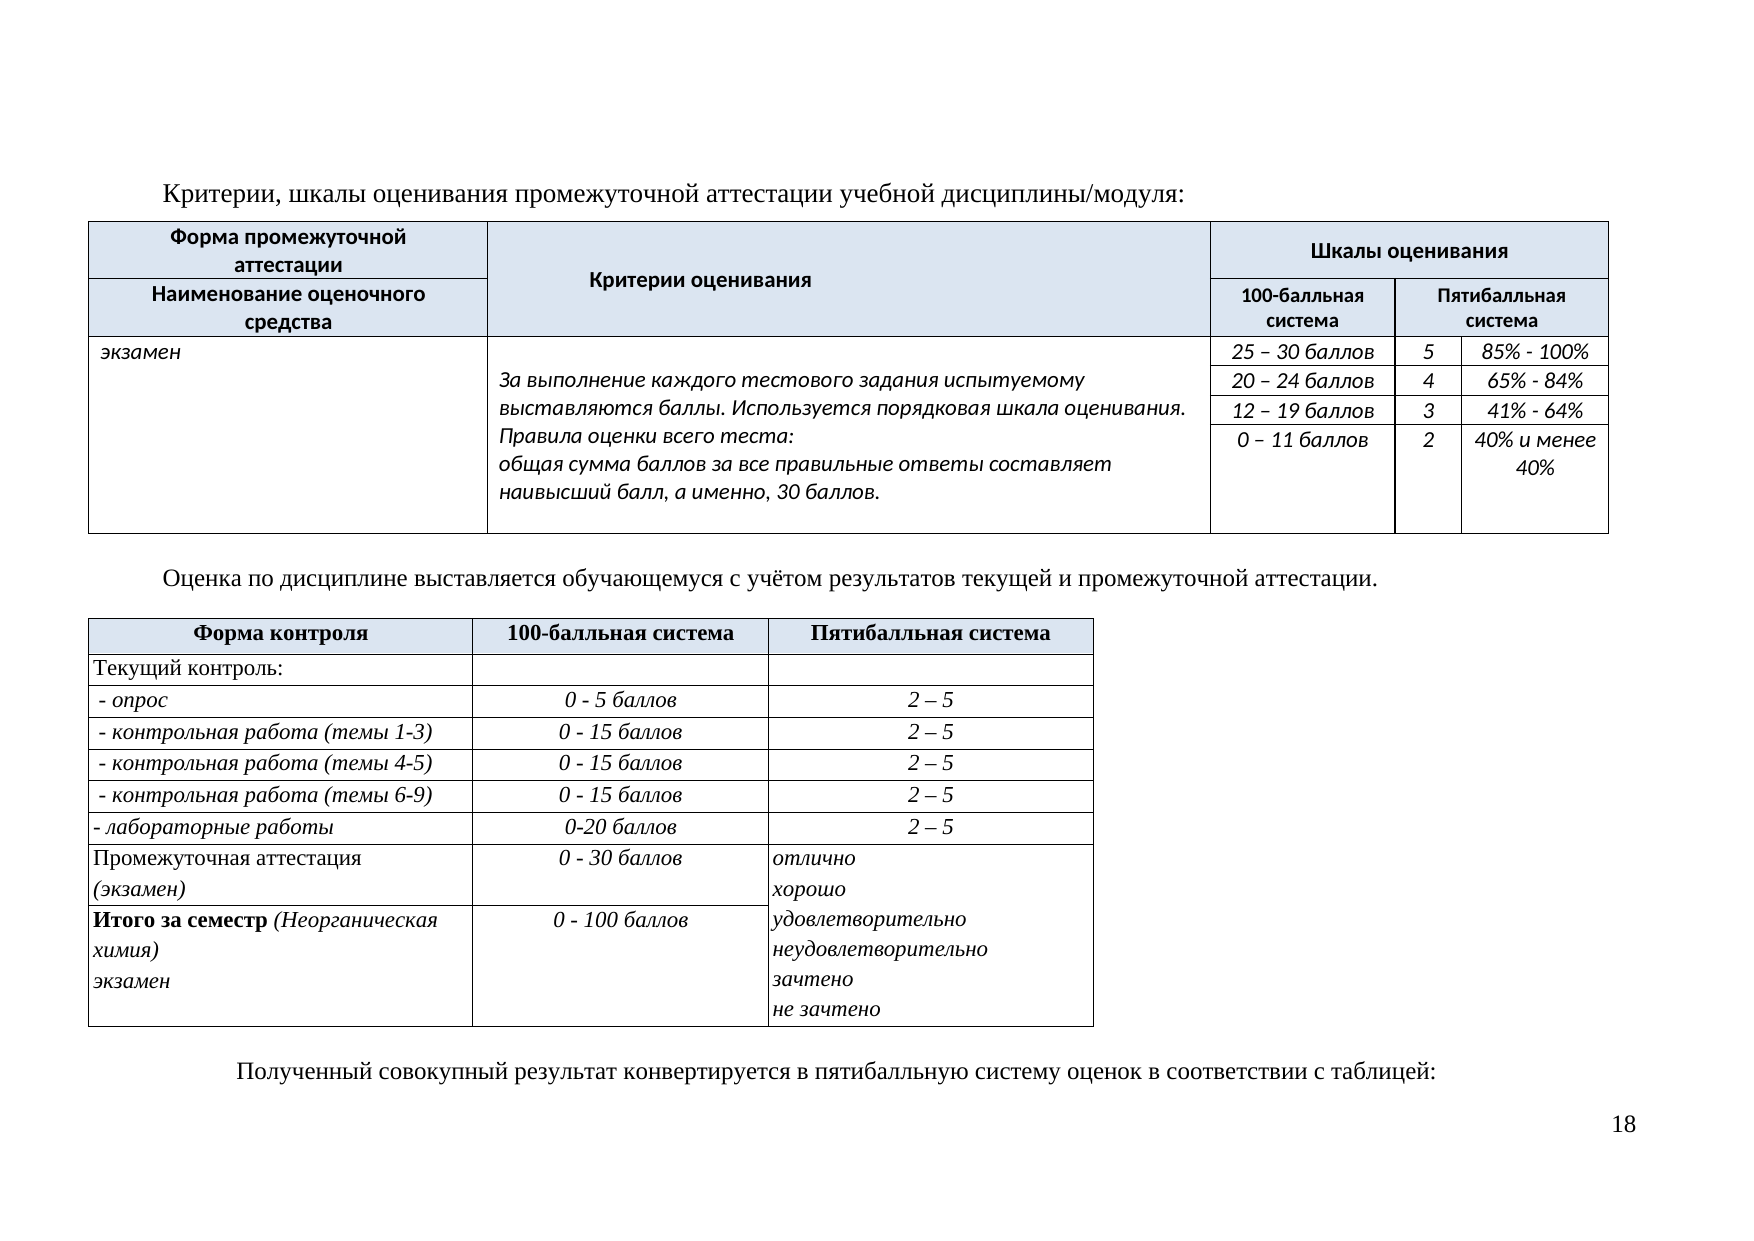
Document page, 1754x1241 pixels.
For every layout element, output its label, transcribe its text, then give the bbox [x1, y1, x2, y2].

table_cell 20 – 24 баллов [1211, 366, 1394, 395]
table_cell 2 – 5 [769, 813, 1093, 843]
table_header Форма промежуточной аттестации [89, 222, 487, 278]
table_cell отлично хорошо удовлетворительно неудовлетворительно зачтено не зачтено [769, 845, 1093, 1026]
table_cell Наименование оценочного средства [89, 279, 487, 336]
table_cell Пятибалльная система [1396, 279, 1608, 336]
table_cell 5 [1396, 337, 1461, 365]
table_cell - контрольная работа (темы 4-5) [89, 750, 472, 780]
table_header Форма контроля [89, 619, 472, 653]
table_cell 3 [1396, 396, 1461, 424]
table_cell 41% - 64% [1462, 396, 1608, 424]
table_cell - контрольная работа (темы 1-3) [89, 718, 472, 748]
table_cell 100-балльная система [1211, 279, 1394, 336]
table_cell 0 - 15 баллов [473, 718, 768, 748]
table_cell [769, 655, 1093, 685]
table_cell 2 – 5 [769, 781, 1093, 812]
list Полученный совокупный результат конвертируется в пятибалльную систему оценок в соответствии с таблицей: [89, 1056, 1636, 1085]
table_cell 4 [1396, 366, 1461, 395]
table_cell Текущий контроль: [89, 655, 472, 685]
table_header 100-балльная система [473, 619, 768, 653]
table_cell 0 - 15 баллов [473, 750, 768, 780]
table_cell - опрос [89, 686, 472, 717]
table_cell 0 – 11 баллов [1211, 425, 1394, 533]
table_cell Итого за семестр (Неорганическая химия) экзамен [89, 906, 472, 1026]
table_cell 0 - 100 баллов [473, 906, 768, 1026]
table_header Критерии оценивания [488, 222, 1210, 336]
table_cell 2 – 5 [769, 718, 1093, 748]
table_cell 0 - 5 баллов [473, 686, 768, 717]
table_cell За выполнение каждого тестового задания испытуемому выставляются баллы. Используется порядковая шкала оценивания. Правила оценки всего теста: общая сумма баллов за все правильные ответы составляет наивысший балл, а именно, 30 баллов. [488, 337, 1210, 533]
table_cell экзамен [89, 337, 487, 533]
table_cell 0-20 баллов [473, 813, 768, 843]
table_cell 2 [1396, 425, 1461, 533]
table_cell 2 – 5 [769, 686, 1093, 717]
table_cell Промежуточная аттестация (экзамен) [89, 845, 472, 905]
table_cell - контрольная работа (темы 6-9) [89, 781, 472, 812]
table_cell 65% - 84% [1462, 366, 1608, 395]
table_cell 85% - 100% [1462, 337, 1608, 365]
table_header Пятибалльная система [769, 619, 1093, 653]
text Критерии, шкалы оценивания промежуточной аттестации учебной дисциплины/модуля: [162, 177, 1636, 208]
table_cell - лабораторные работы [89, 813, 472, 843]
table_cell 0 - 30 баллов [473, 845, 768, 905]
table_cell 25 – 30 баллов [1211, 337, 1394, 365]
table_cell 0 - 15 баллов [473, 781, 768, 812]
table_cell 40% и менее 40% [1462, 425, 1608, 533]
text Оценка по дисциплине выставляется обучающемуся с учётом результатов текущей и промежуточной аттестации. [89, 563, 1636, 592]
table_header Шкалы оценивания [1211, 222, 1608, 278]
table_cell 2 – 5 [769, 750, 1093, 780]
table_cell 12 – 19 баллов [1211, 396, 1394, 424]
table_cell [473, 655, 768, 685]
